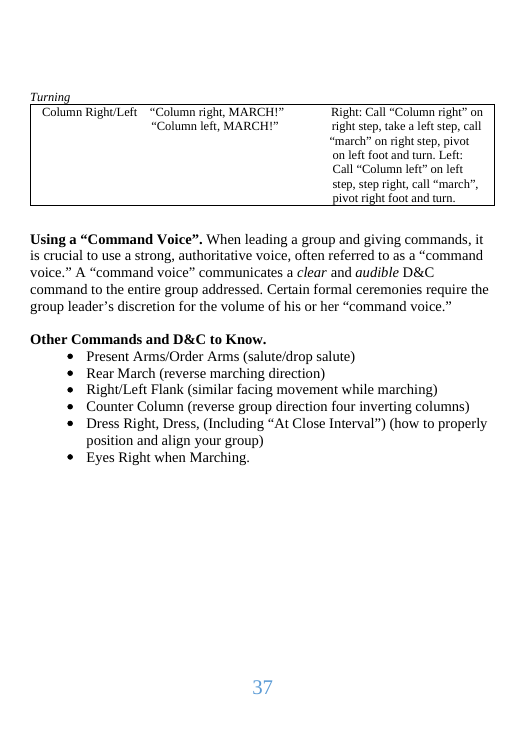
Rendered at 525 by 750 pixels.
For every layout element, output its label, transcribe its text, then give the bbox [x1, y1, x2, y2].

text Turning [30, 89, 495, 104]
list Eyes Right when Marching. [67, 448, 495, 465]
text Using a “Command Voice”. When leading a group and giving commands, it is crucial to use a strong, authoritative voice, often referred to as a “command voice.” A “command voice” communicates a clear and audible D&C command to the entire group addressed. Certain formal ceremonies require the group leader’s discretion for the volume of his or her “command voice.” [30, 230, 495, 314]
text Other Commands and D&C to Know. [30, 331, 495, 348]
list Present Arms/Order Arms (salute/drop salute) [67, 348, 495, 364]
list Rear March (reverse marching direction) [67, 364, 495, 381]
list Right/Left Flank (similar facing movement while marching) [67, 381, 495, 398]
list Dress Right, Dress, (Including “At Close Interval”) (how to properly position and align your group) [67, 415, 495, 448]
table_header Column Right/Left “Column right, MARCH!” Right: Call “Column right” on “Column left, MARCH!” right step, take a left step, call “march” on right step, pivot on left foot and turn. Left: Call “Column left” on left step, step right, call “march”, pivot right foot and turn. [31, 105, 494, 205]
list Counter Column (reverse group direction four inverting columns) [67, 398, 495, 415]
